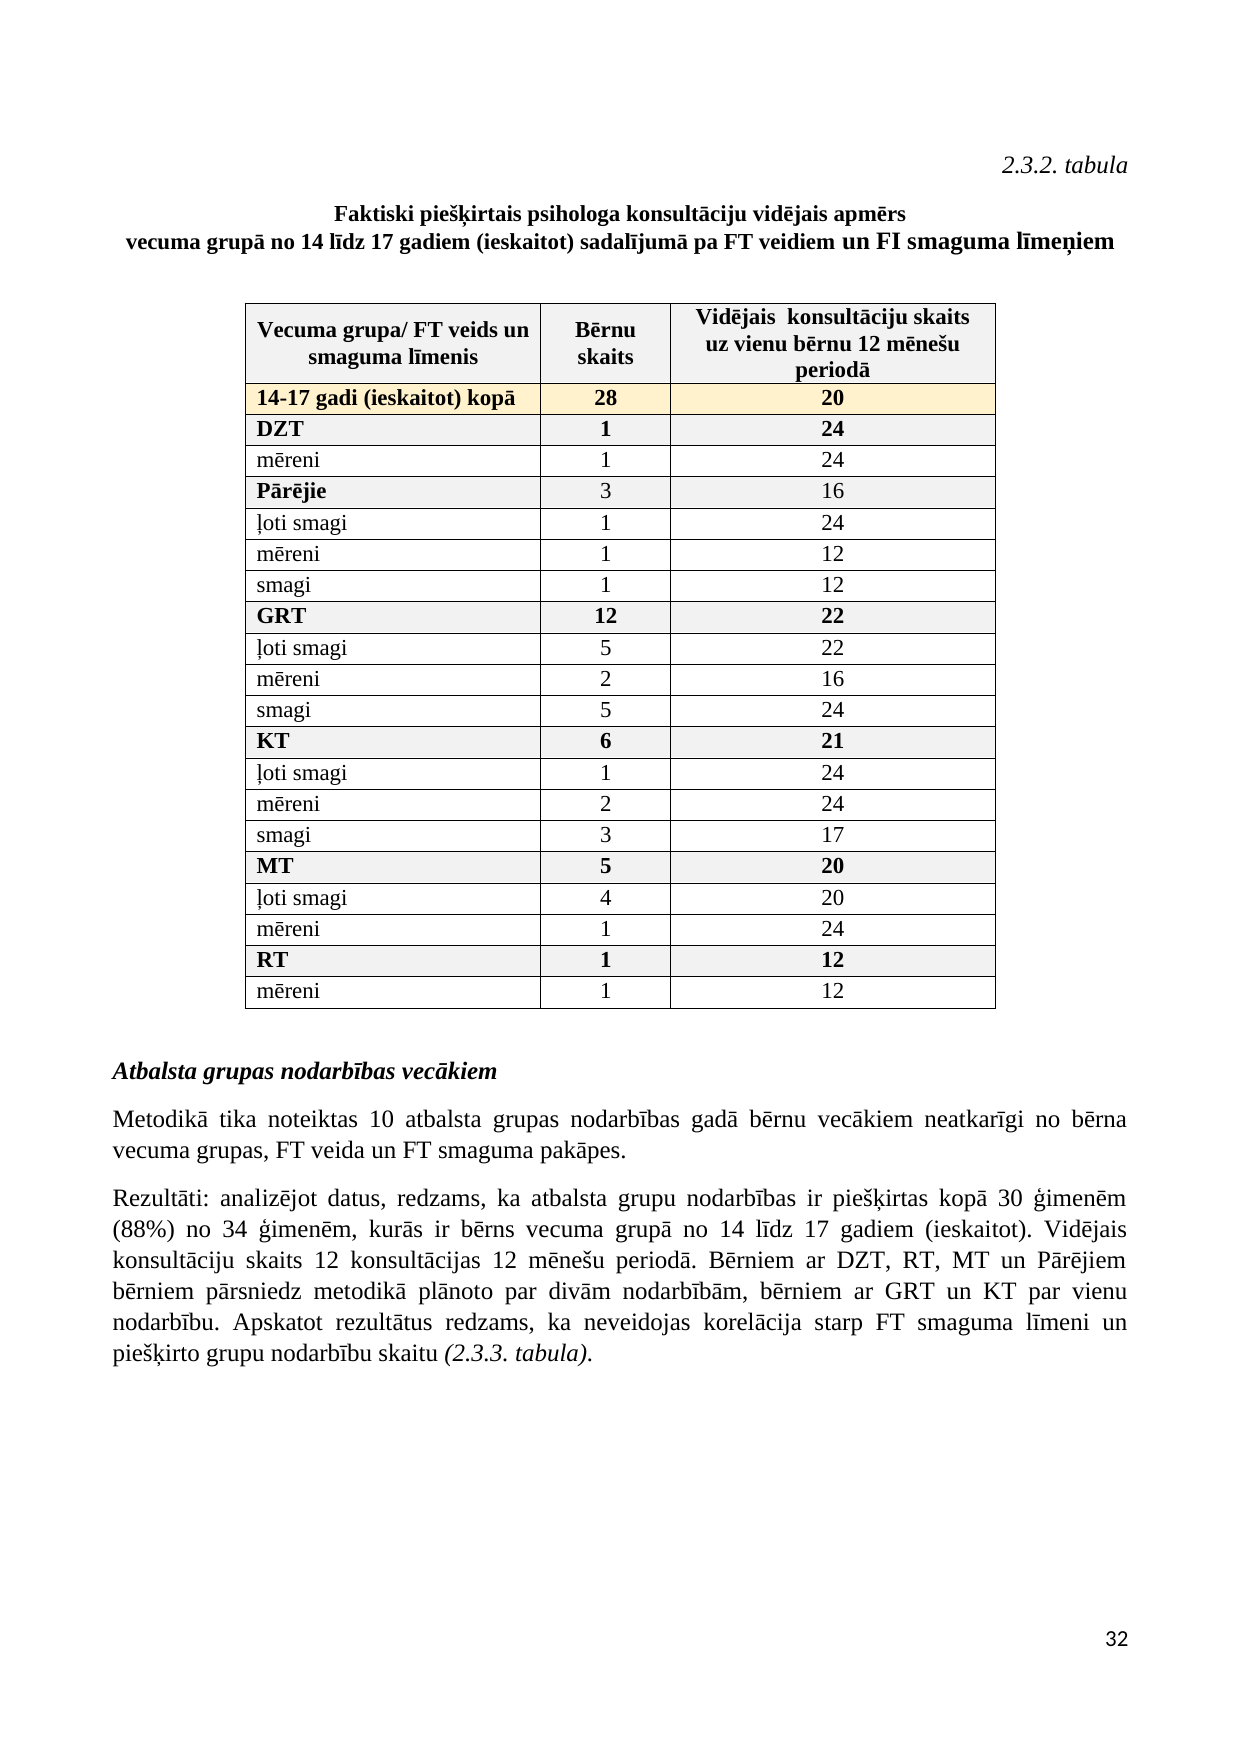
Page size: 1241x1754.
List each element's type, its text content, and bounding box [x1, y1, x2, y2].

table_cell 22 [671, 634, 995, 664]
table_cell ļoti smagi [246, 509, 540, 539]
table_cell 3 [541, 477, 670, 507]
table_cell mēreni [246, 977, 540, 1007]
table_cell 1 [541, 915, 670, 945]
table_cell 24 [671, 696, 995, 726]
table_cell 21 [671, 727, 995, 757]
table_cell Pārējie [246, 477, 540, 507]
table_cell 12 [671, 946, 995, 976]
table_cell 24 [671, 915, 995, 945]
table_cell 24 [671, 446, 995, 476]
table_cell 1 [541, 759, 670, 789]
text 2.3.2. tabula [112, 150, 1128, 179]
table_cell 6 [541, 727, 670, 757]
table_cell KT [246, 727, 540, 757]
table_cell RT [246, 946, 540, 976]
table_cell 28 [541, 384, 670, 414]
table_cell 5 [541, 852, 670, 882]
table_cell 5 [541, 696, 670, 726]
table_cell 2 [541, 790, 670, 820]
table_cell 1 [541, 571, 670, 601]
table_cell ļoti smagi [246, 634, 540, 664]
table_cell mēreni [246, 446, 540, 476]
table_cell 20 [671, 852, 995, 882]
table_cell mēreni [246, 540, 540, 570]
table_cell DZT [246, 415, 540, 445]
text Rezultāti: analizējot datus, redzams, ka atbalsta grupu nodarbības ir piešķirtas kopā 30 ģimenēm (88%) no 34 ģimenēm, kurās ir bērns vecuma grupā no 14 līdz 17 gadiem (ieskaitot). Vidējais konsultāciju skaits 12 konsultācijas 12 mēnešu periodā. Bērniem ar DZT, RT, MT un Pārējiem bērniem pārsniedz metodikā plānoto par divām nodarbībām, bērniem ar GRT un KT par vienu nodarbību. Apskatot rezultātus redzams, ka neveidojas korelācija starp FT smaguma līmeni un piešķirto grupu nodarbību skaitu (2.3.3. tabula). [112, 1183, 1128, 1367]
table_cell 5 [541, 634, 670, 664]
table_cell GRT [246, 602, 540, 632]
text Metodikā tika noteiktas 10 atbalsta grupas nodarbības gadā bērnu vecākiem neatkarīgi no bērna vecuma grupas, FT veida un FT smaguma pakāpes. [112, 1104, 1128, 1164]
table_header Vidējais konsultāciju skaits uz vienu bērnu 12 mēnešu periodā [671, 304, 995, 382]
table_cell smagi [246, 696, 540, 726]
table_header Vecuma grupa/ FT veids un smaguma līmenis [246, 304, 540, 382]
table_cell 1 [541, 946, 670, 976]
table_cell 12 [671, 540, 995, 570]
table_cell 1 [541, 509, 670, 539]
table_cell 12 [671, 977, 995, 1007]
table_cell 24 [671, 509, 995, 539]
table_cell 14-17 gadi (ieskaitot) kopā [246, 384, 540, 414]
table_cell smagi [246, 821, 540, 851]
table_cell 16 [671, 665, 995, 695]
table_cell 24 [671, 759, 995, 789]
table_cell 16 [671, 477, 995, 507]
table_cell mēreni [246, 790, 540, 820]
table_cell mēreni [246, 665, 540, 695]
text Faktiski piešķirtais psihologa konsultāciju vidējais apmērs [112, 199, 1128, 226]
table_cell 12 [541, 602, 670, 632]
table_cell ļoti smagi [246, 759, 540, 789]
table_cell mēreni [246, 915, 540, 945]
table_cell 1 [541, 446, 670, 476]
table_cell smagi [246, 571, 540, 601]
table_cell 4 [541, 884, 670, 914]
table_header Bērnu skaits [541, 304, 670, 382]
table_cell 17 [671, 821, 995, 851]
table_cell 12 [671, 571, 995, 601]
table_cell 3 [541, 821, 670, 851]
table_cell 24 [671, 790, 995, 820]
table_cell MT [246, 852, 540, 882]
table_cell ļoti smagi [246, 884, 540, 914]
text vecuma grupā no 14 līdz 17 gadiem (ieskaitot) sadalījumā pa FT veidiem un FI smaguma līmeņiem [112, 226, 1128, 255]
table_cell 24 [671, 415, 995, 445]
text Atbalsta grupas nodarbības vecākiem [112, 1056, 1128, 1085]
table_cell 20 [671, 884, 995, 914]
table_cell 2 [541, 665, 670, 695]
table_cell 1 [541, 540, 670, 570]
table_cell 22 [671, 602, 995, 632]
table_cell 1 [541, 415, 670, 445]
table_cell 1 [541, 977, 670, 1007]
table_cell 20 [671, 384, 995, 414]
